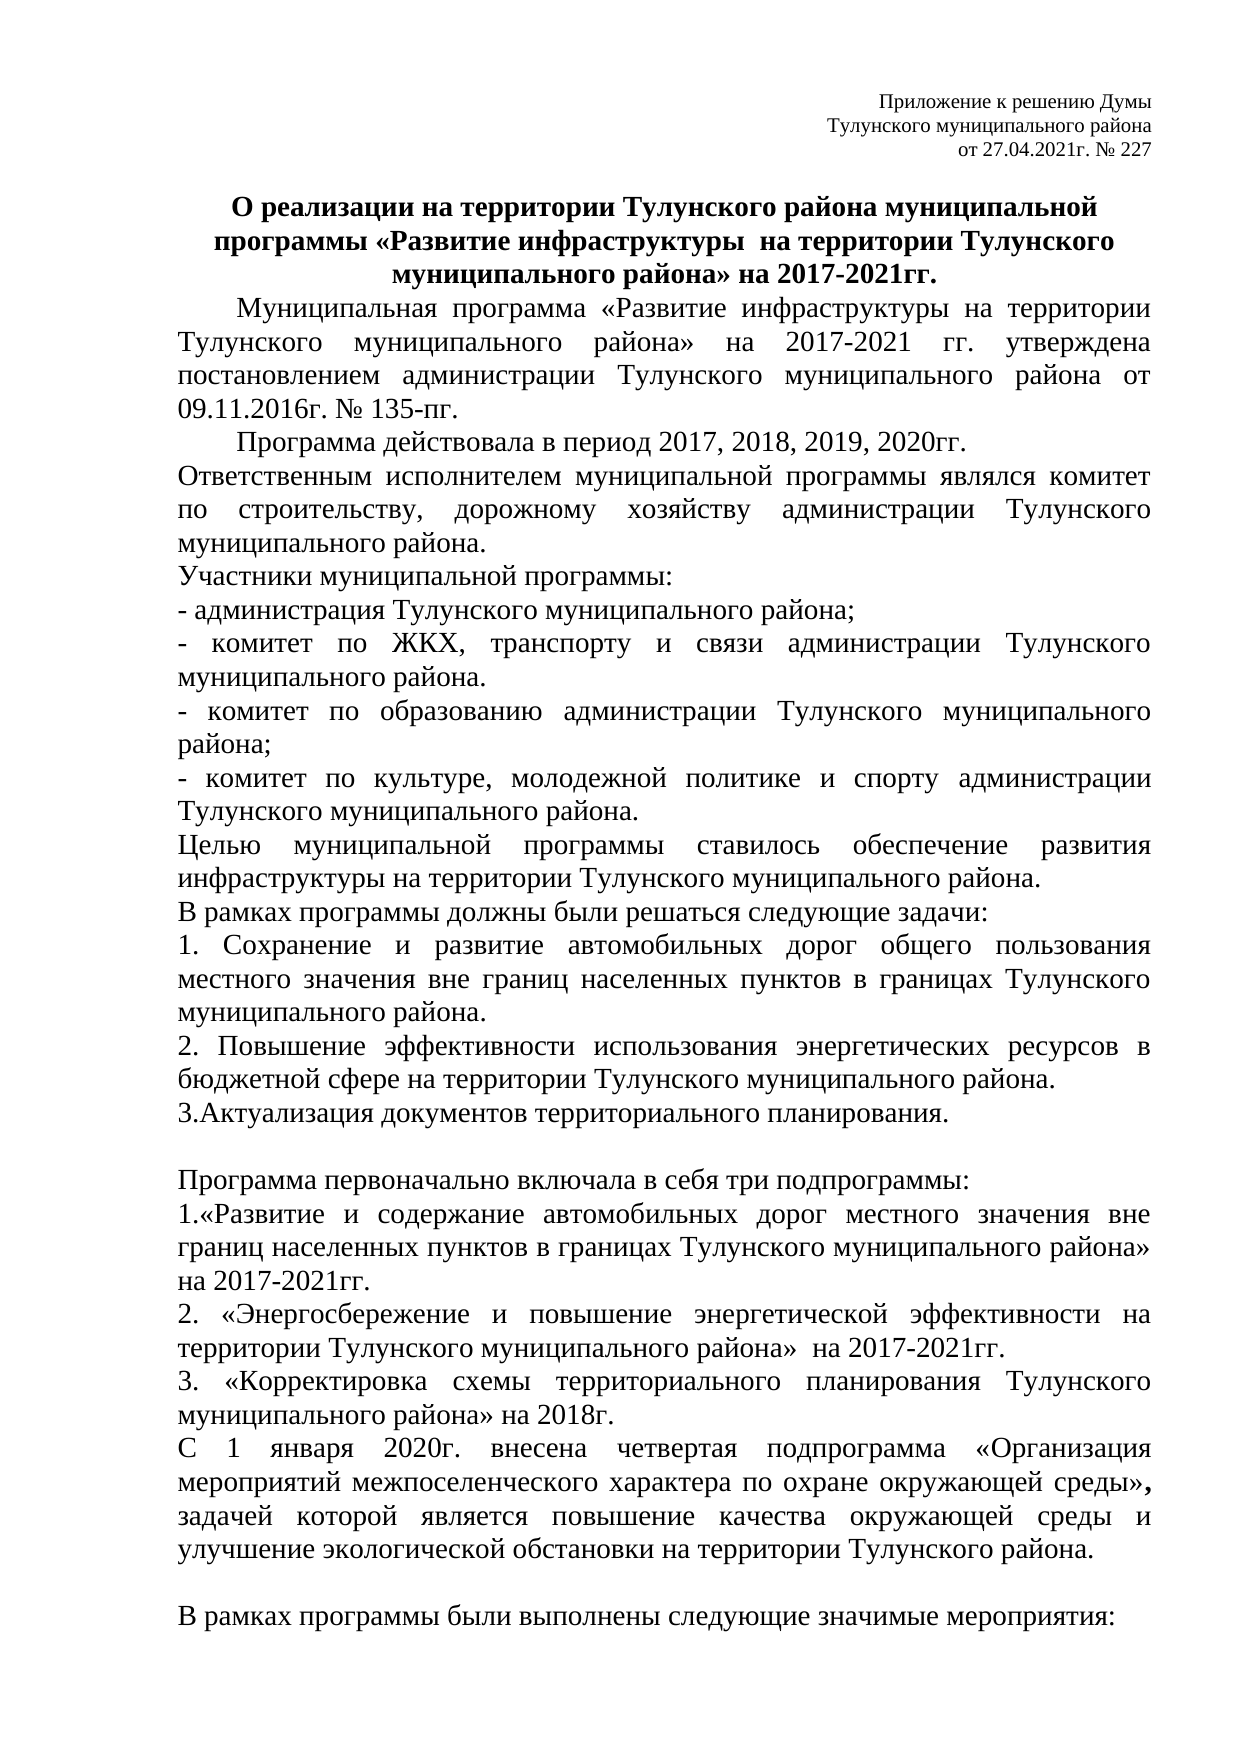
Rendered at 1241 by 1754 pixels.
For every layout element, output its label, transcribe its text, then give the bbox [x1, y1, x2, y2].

text 3.Актуализация документов территориального планирования. [177, 1095, 1152, 1129]
text - комитет по образованию администрации Тулунского муниципального района; [177, 693, 1152, 760]
text 2. Повышение эффективности использования энергетических ресурсов в бюджетной сфере на территории Тулунского муниципального района. [177, 1028, 1152, 1095]
text 1. Сохранение и развитие автомобильных дорог общего пользования местного значения вне границ населенных пунктов в границах Тулунского муниципального района. [177, 927, 1152, 1028]
text В рамках программы должны были решаться следующие задачи: [177, 894, 1152, 927]
text Программа первоначально включала в себя три подпрограммы: [177, 1162, 1152, 1196]
text - комитет по культуре, молодежной политике и спорту администрации Тулунского муниципального района. [177, 760, 1152, 827]
text 1.«Развитие и содержание автомобильных дорог местного значения вне границ населенных пунктов в границах Тулунского муниципального района» на 2017-2021гг. [177, 1196, 1152, 1296]
text Программа действовала в период 2017, 2018, 2019, 2020гг. [177, 424, 1152, 458]
text 2. «Энергосбережение и повышение энергетической эффективности на территории Тулунского муниципального района» на 2017-2021гг. [177, 1296, 1152, 1363]
text Ответственным исполнителем муниципальной программы являлся комитет по строительству, дорожному хозяйству администрации Тулунского муниципального района. [177, 458, 1152, 558]
text от 27.04.2021г. № 227 [177, 137, 1152, 161]
text С 1 января 2020г. внесена четвертая подпрограмма «Организация мероприятий межпоселенческого характера по охране окружающей среды», задачей которой является повышение качества окружающей среды и улучшение экологической обстановки на территории Тулунского района. [177, 1431, 1152, 1565]
text Участники муниципальной программы: [177, 558, 1152, 592]
text Приложение к решению Думы [177, 89, 1152, 113]
text В рамках программы были выполнены следующие значимые мероприятия: [177, 1598, 1152, 1632]
text - администрация Тулунского муниципального района; [177, 592, 1152, 626]
text Муниципальная программа «Развитие инфраструктуры на территории Тулунского муниципального района» на 2017-2021 гг. утверждена постановлением администрации Тулунского муниципального района от 09.11.2016г. № 135-пг. [177, 290, 1152, 424]
text Целью муниципальной программы ставилось обеспечение развития инфраструктуры на территории Тулунского муниципального района. [177, 827, 1152, 894]
text Тулунского муниципального района [177, 113, 1152, 137]
text - комитет по ЖКХ, транспорту и связи администрации Тулунского муниципального района. [177, 626, 1152, 693]
text О реализации на территории Тулунского района муниципальной программы «Развитие инфраструктуры на территории Тулунского муниципального района» на 2017-2021гг. [177, 189, 1152, 290]
text 3. «Корректировка схемы территориального планирования Тулунского муниципального района» на 2018г. [177, 1363, 1152, 1431]
